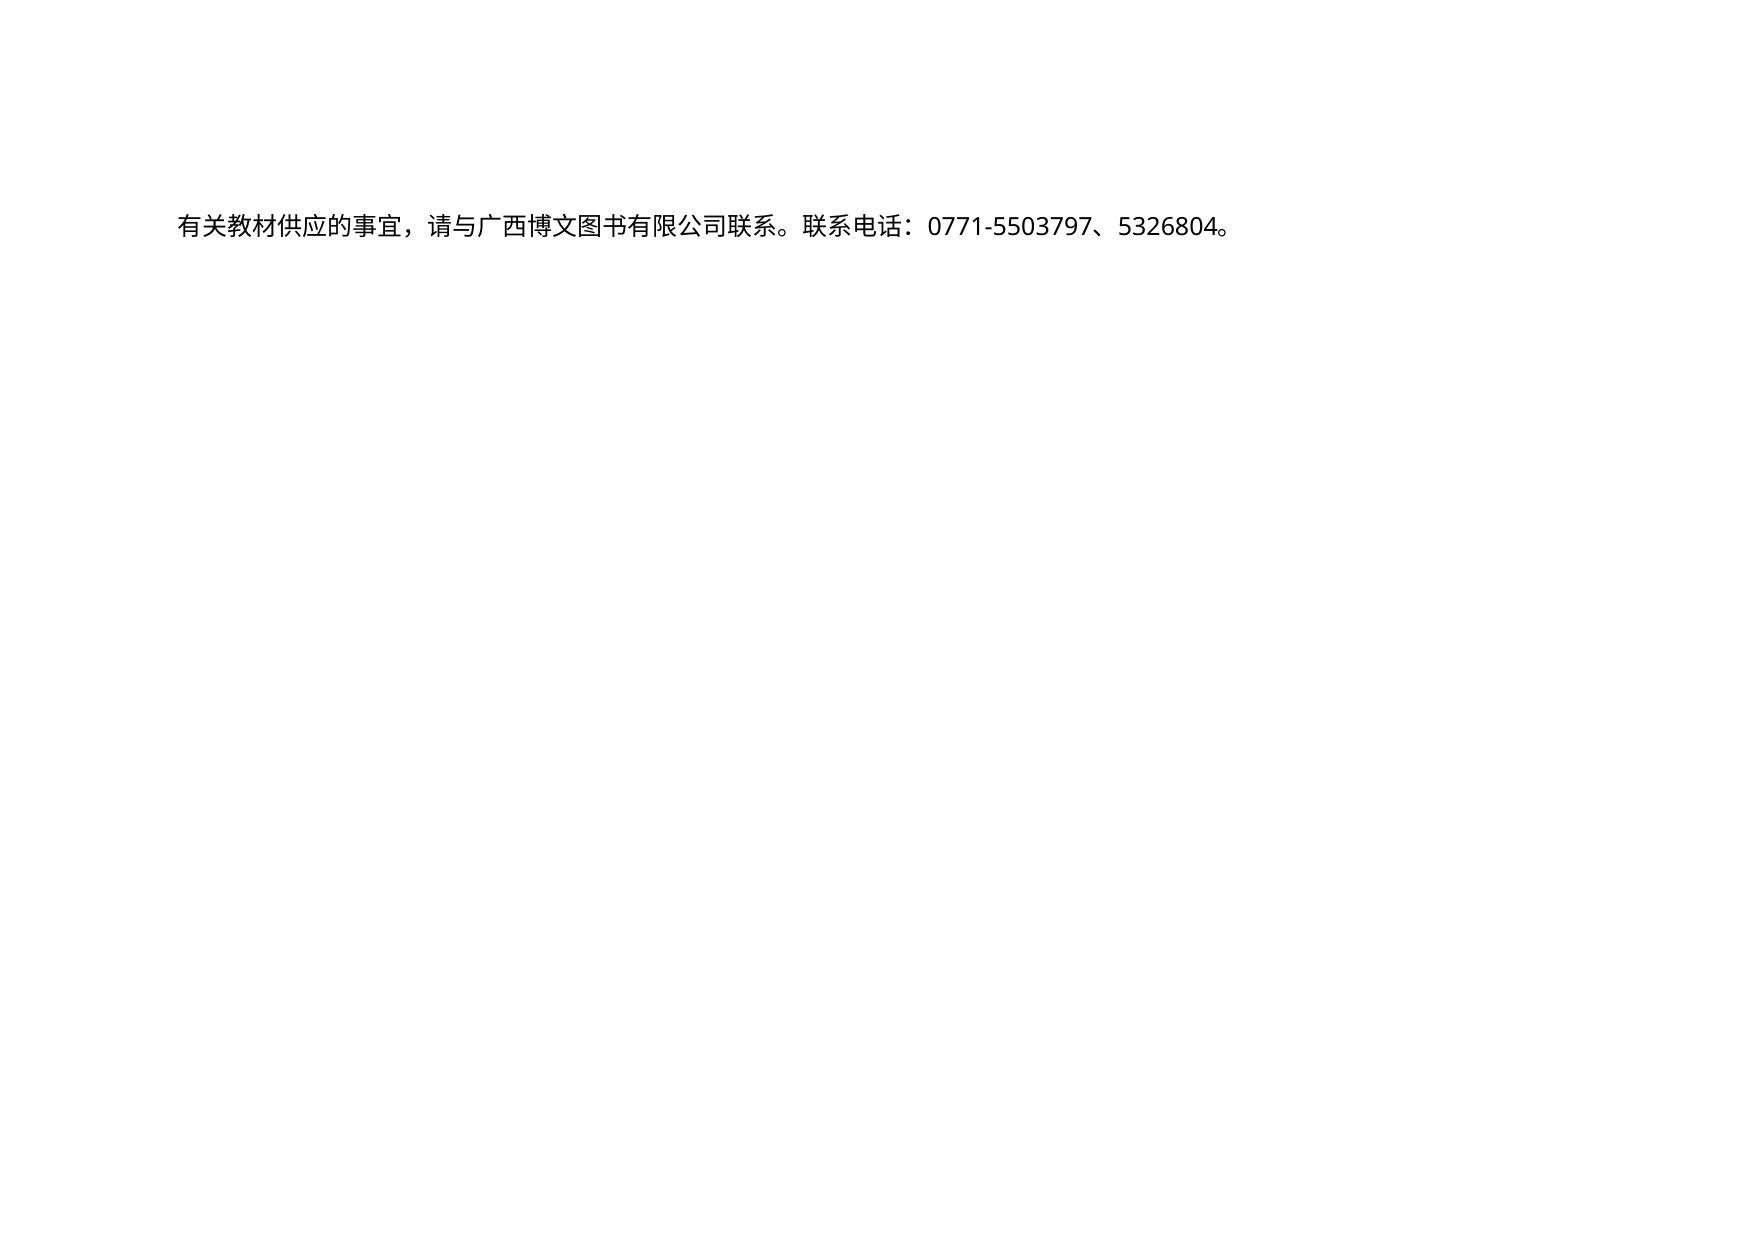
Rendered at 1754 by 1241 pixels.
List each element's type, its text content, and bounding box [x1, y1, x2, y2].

text 有关教材供应的事宜，请与广西博文图书有限公司联系。联系电话：0771-5503797、5326804。 [177, 194, 1577, 255]
